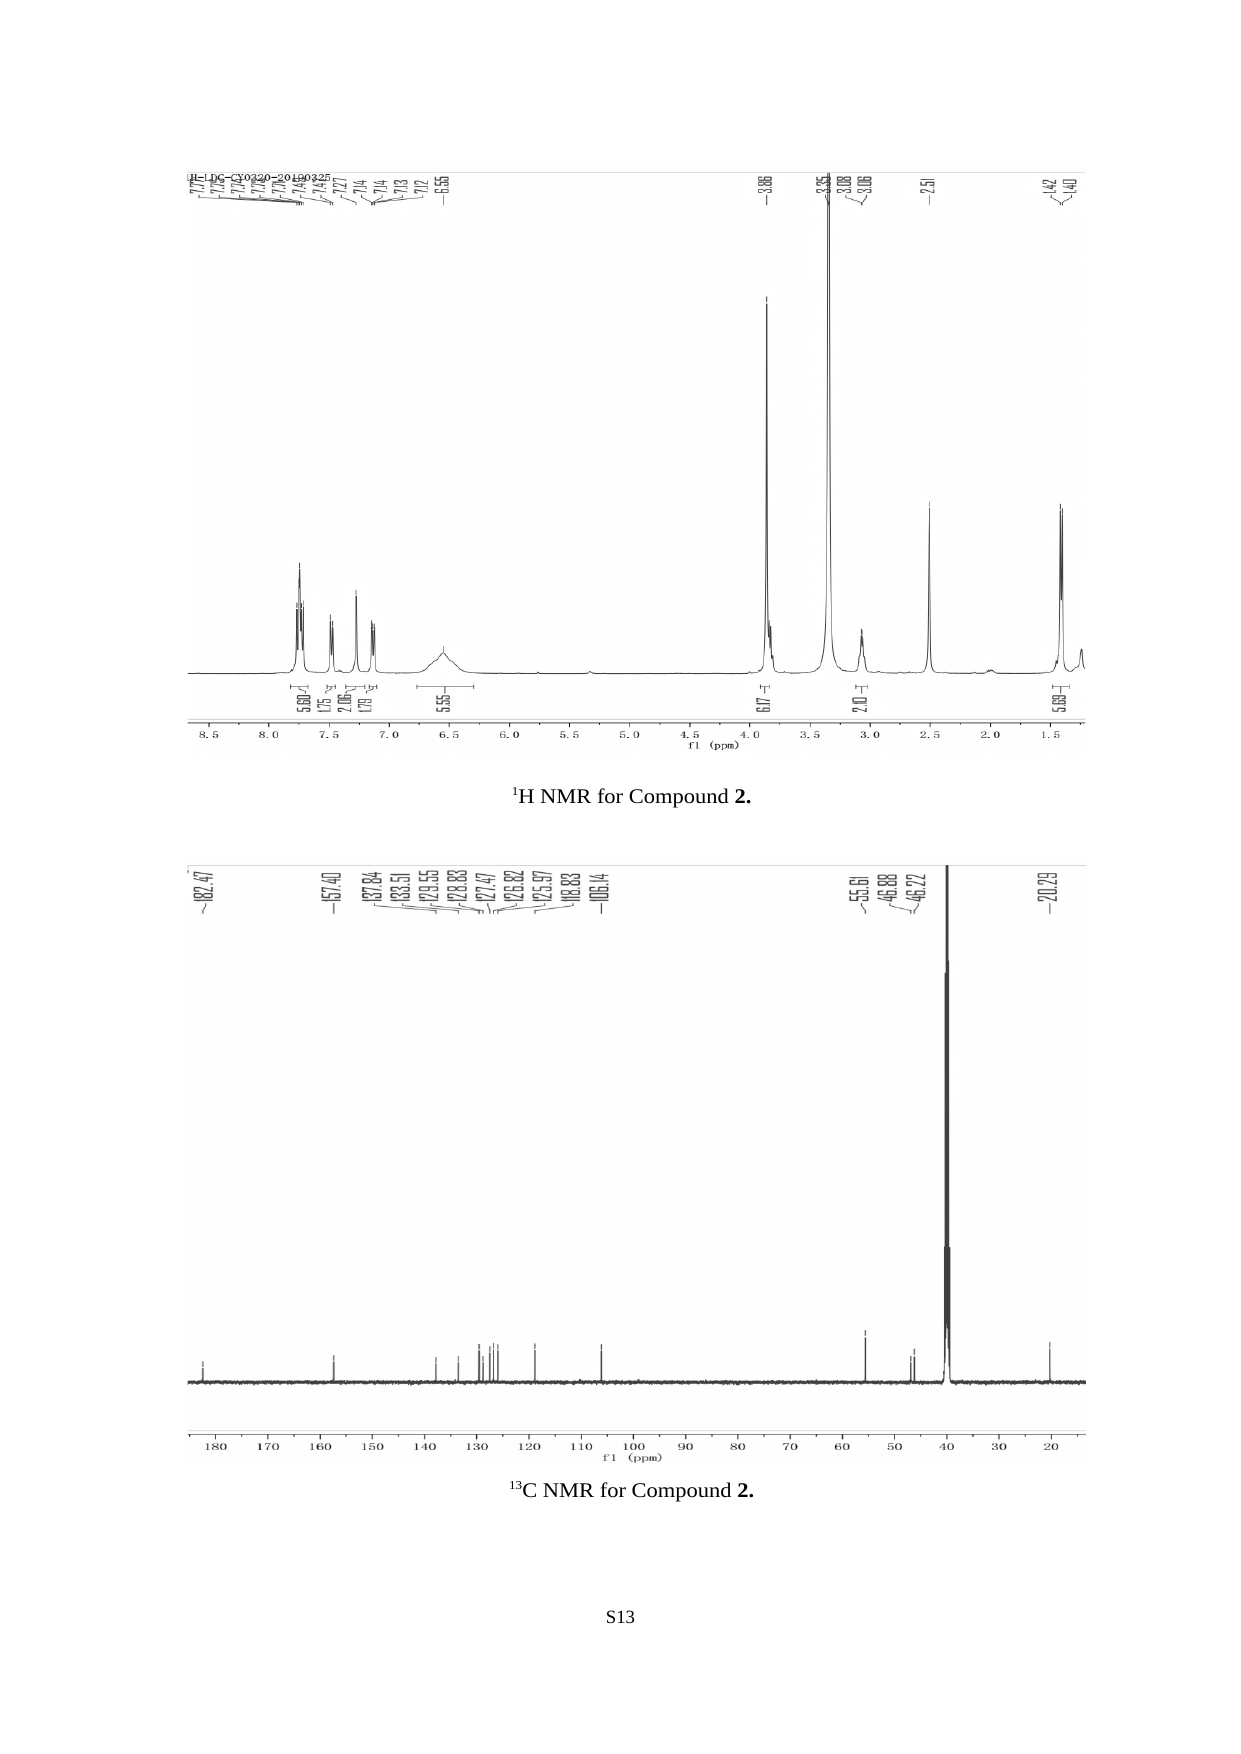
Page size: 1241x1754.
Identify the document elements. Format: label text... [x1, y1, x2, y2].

text 13C NMR for Compound 2. [187, 1474, 1053, 1506]
picture [187, 161, 1086, 758]
text 1H NMR for Compound 2. [187, 779, 1053, 812]
picture [187, 856, 1086, 1467]
